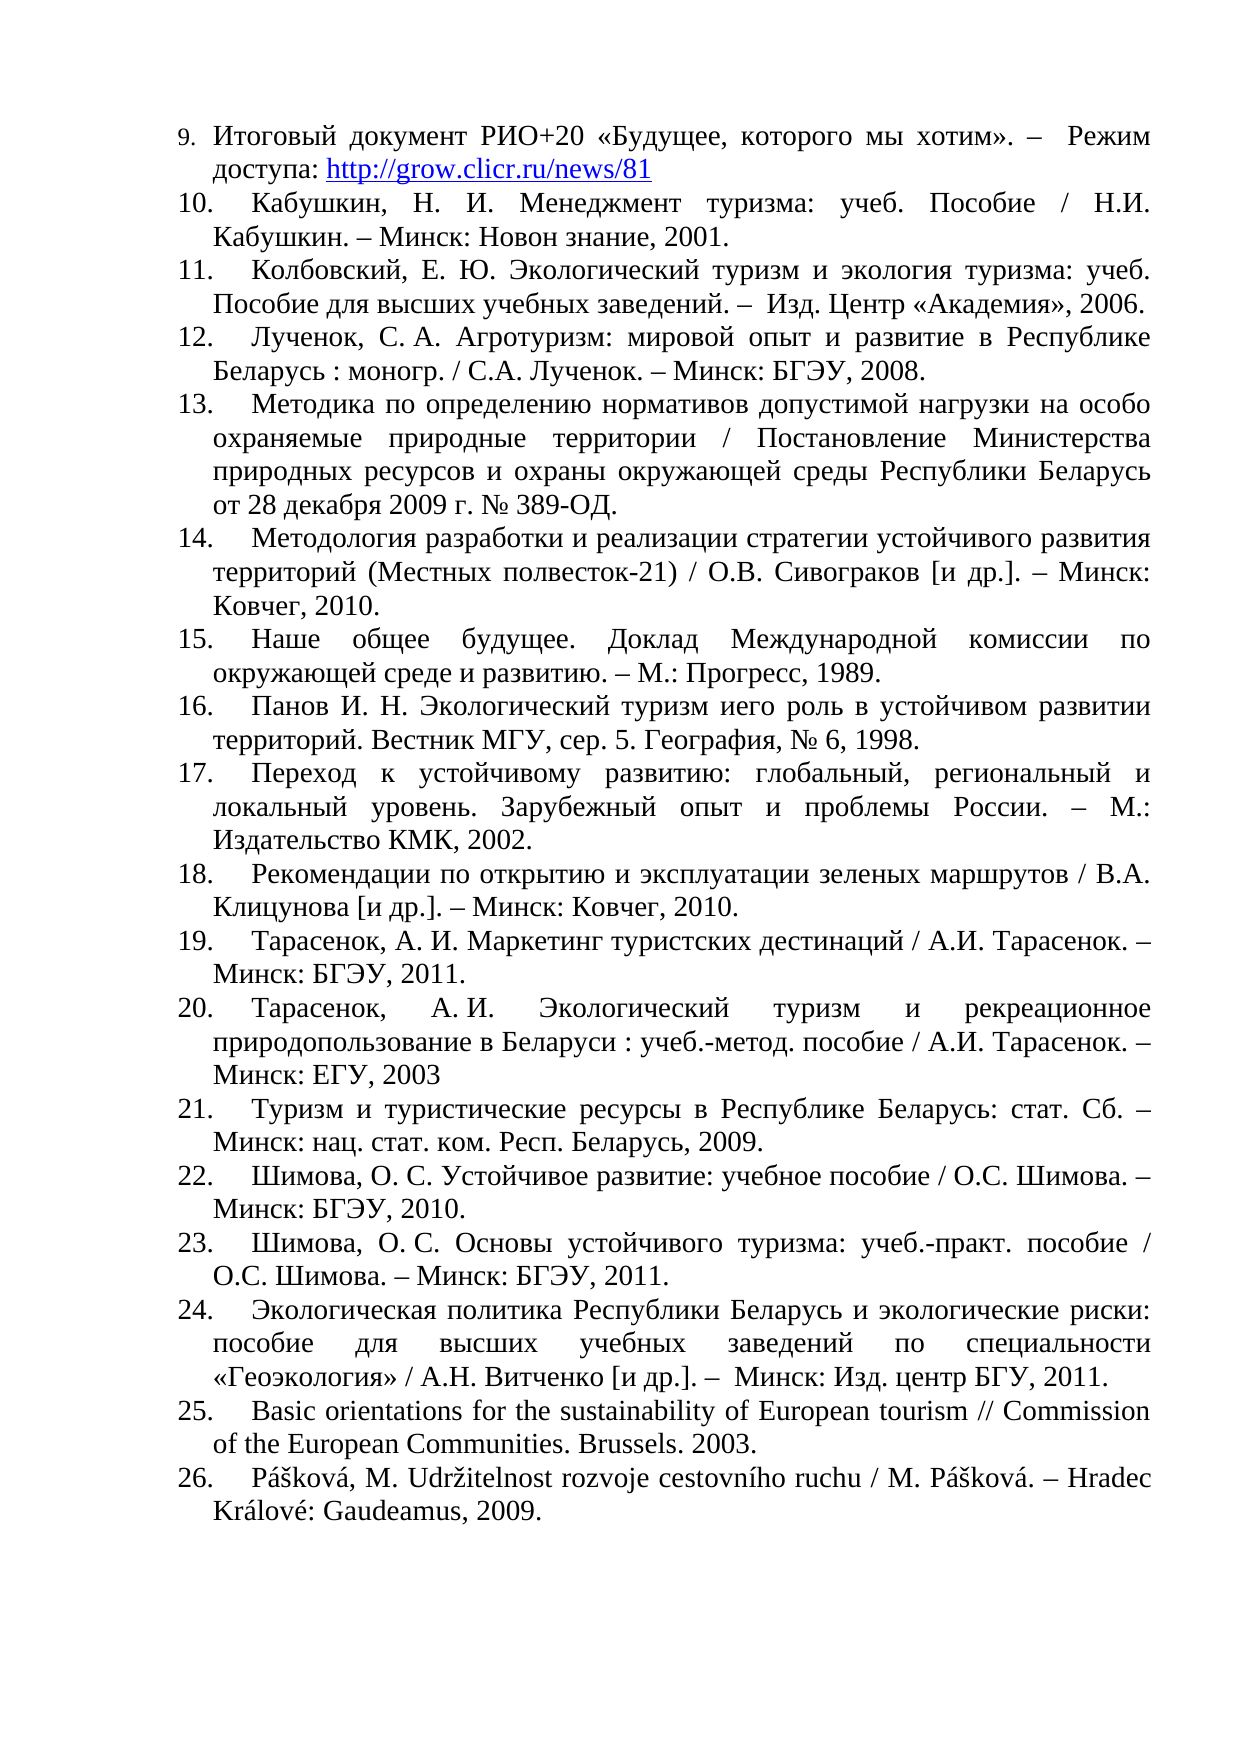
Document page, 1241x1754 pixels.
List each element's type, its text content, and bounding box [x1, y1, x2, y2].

list Наше общее будущее. Доклад Международной комиссии по окружающей среде и развитию. – М.: Прогресс, 1989. [177, 621, 1152, 688]
list Методика по определению нормативов допустимой нагрузки на особо охраняемые природные территории / Постановление Министерства природных ресурсов и охраны окружающей среды Республики Беларусь от 28 декабря . № 389-ОД. [177, 386, 1152, 521]
list Кабушкин, Н. И. Менеджмент туризма: учеб. Пособие / Н.И. Кабушкин. – Минск: Новон знание, 2001. [177, 185, 1152, 252]
list Переход к устойчивому развитию: глобальный, региональный и локальный уровень. Зарубежный опыт и проблемы России. – М.: Издательство КМК, 2002. [177, 755, 1152, 856]
list Итоговый документ РИО+20 «Будущее, которого мы хотим». – Режим доступа: http://grow.clicr.ru/news/81 [177, 118, 1152, 185]
list Шимова, О. С. Устойчивое развитие: учебное пособие / О.С. Шимова. – Минск: БГЭУ, 2010. [177, 1158, 1152, 1225]
list Туризм и туристические ресурсы в Республике Беларусь: стат. Сб. – Минск: нац. стат. ком. Респ. Беларусь, 2009. [177, 1091, 1152, 1158]
list Basic orientations for the sustainability of European tourism // Commission of the European Communities. . 2003. [177, 1393, 1152, 1460]
list Панов И. Н. Экологический туризм иего роль в устойчивом развитии территорий. Вестник МГУ, сер. 5. География, № 6, 1998. [177, 688, 1152, 755]
list Колбовский, Е. Ю. Экологический туризм и экология туризма: учеб. Пособие для высших учебных заведений. – Изд. Центр «Академия», 2006. [177, 252, 1152, 319]
list Лученок, С. А. Агротуризм: мировой опыт и развитие в Республике Беларусь : моногр. / С.А. Лученок. – Минск: БГЭУ, 2008. [177, 319, 1152, 386]
list Тарасенок, А. И. Экологический туризм и рекреационное природопользование в Беларуси : учеб.-метод. пособие / А.И. Тарасенок. – Минск: ЕГУ, 2003 [177, 990, 1152, 1091]
list Шимова, О. С. Основы устойчивого туризма: учеб.-практ. пособие / О.С. Шимова. – Минск: БГЭУ, 2011. [177, 1225, 1152, 1292]
list Pášková, M. Udržitelnost rozvoje cestovního ruchu / M. Pášková. – Hradec Králové: Gaudeamus, 2009. [177, 1460, 1152, 1527]
list Тарасенок, А. И. Маркетинг туристских дестинаций / А.И. Тарасенок. – Минск: БГЭУ, 2011. [177, 923, 1152, 990]
list Экологическая политика Республики Беларусь и экологические риски: пособие для высших учебных заведений по специальности «Геоэкология» / А.Н. Витченко [и др.]. – Минск: Изд. центр БГУ, 2011. [177, 1292, 1152, 1393]
list Методология разработки и реализации стратегии устойчивого развития территорий (Местных полвесток-21) / О.В. Сивограков [и др.]. – Минск: Ковчег, 2010. [177, 521, 1152, 621]
list Рекомендации по открытию и эксплуатации зеленых маршрутов / В.А. Клицунова [и др.]. – Минск: Ковчег, 2010. [177, 856, 1152, 923]
